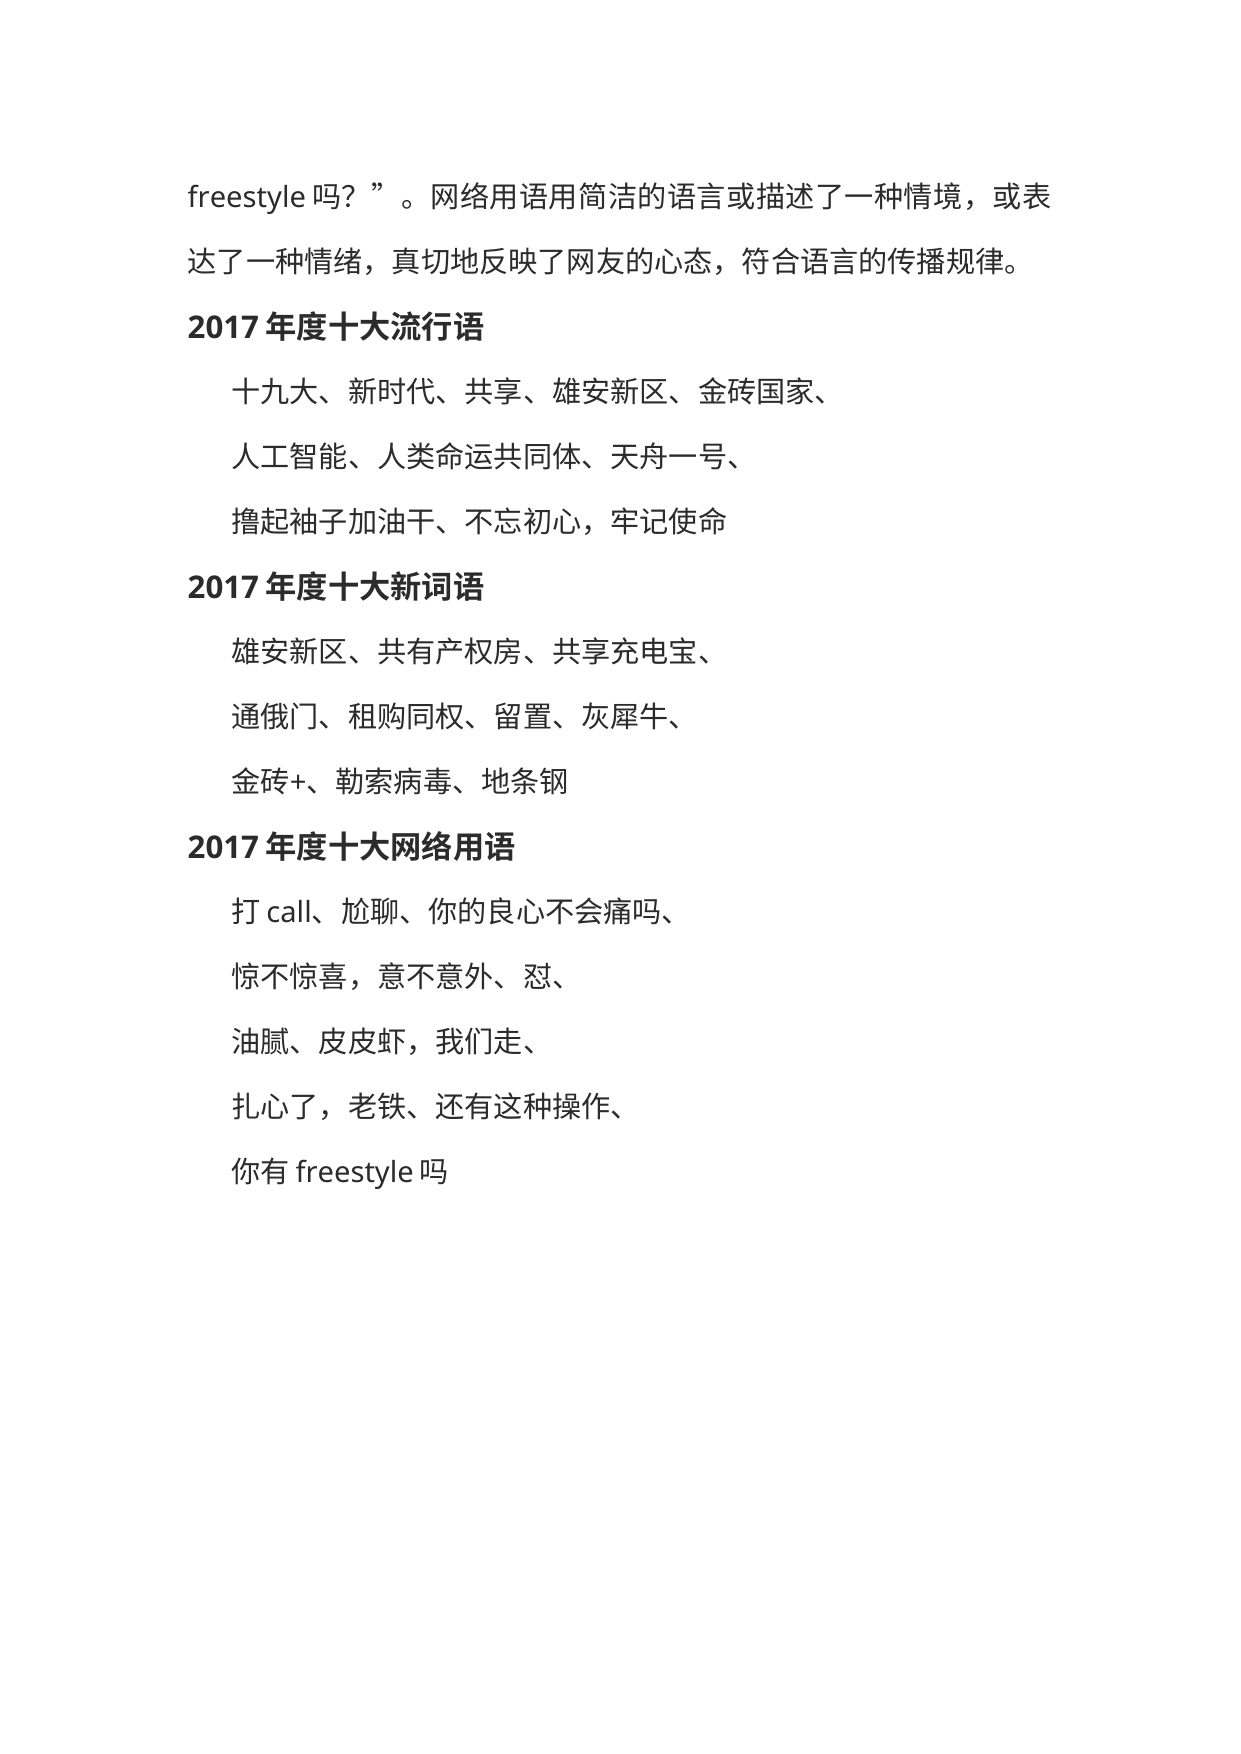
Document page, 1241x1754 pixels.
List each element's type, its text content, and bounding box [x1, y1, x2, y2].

text 人工智能、人类命运共同体、天舟一号、 [187, 422, 1053, 487]
text 2017年度十大新词语 [187, 552, 1053, 617]
text 惊不惊喜，意不意外、怼、 [187, 942, 1053, 1007]
text 扎心了，老铁、还有这种操作、 [187, 1072, 1053, 1137]
text 打call、尬聊、你的良心不会痛吗、 [187, 877, 1053, 942]
text 2017年度十大流行语 [187, 292, 1053, 357]
text 金砖+、勒索病毒、地条钢 [187, 747, 1053, 812]
text 油腻、皮皮虾，我们走、 [187, 1007, 1053, 1072]
text 通俄门、租购同权、留置、灰犀牛、 [187, 682, 1053, 747]
text 雄安新区、共有产权房、共享充电宝、 [187, 617, 1053, 682]
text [187, 162, 1053, 292]
text 撸起袖子加油干、不忘初心，牢记使命 [187, 487, 1053, 552]
text 2017年度十大网络用语 [187, 812, 1053, 877]
text 十九大、新时代、共享、雄安新区、金砖国家、 [187, 357, 1053, 422]
text 你有freestyle吗 [187, 1137, 1053, 1202]
